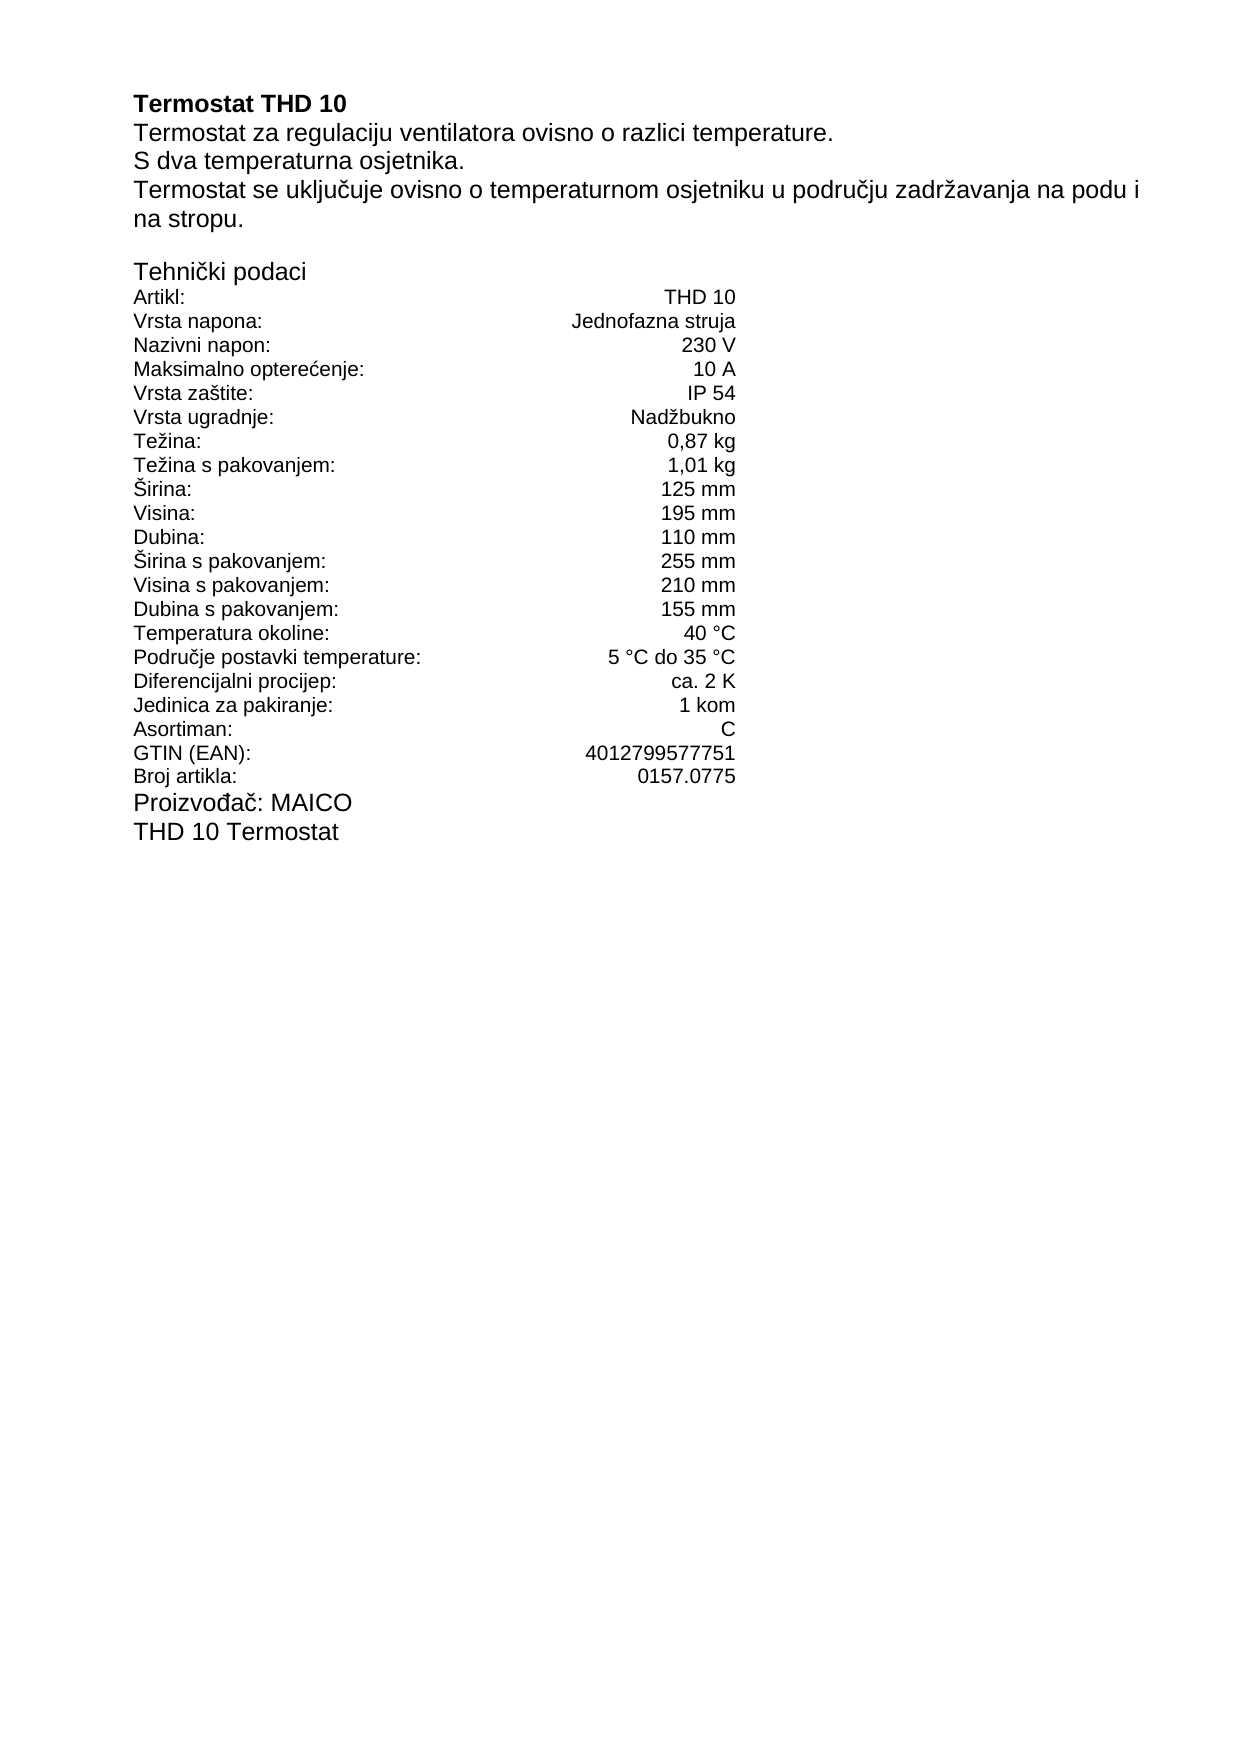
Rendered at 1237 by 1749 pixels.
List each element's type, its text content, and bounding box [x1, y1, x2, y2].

table_header THD 10 [434, 285, 747, 309]
text Termostat se uključuje ovisno o temperaturnom osjetniku u području zadržavanja na podu i na stropu. [133, 175, 1148, 232]
text Termostat THD 10 [133, 89, 1148, 117]
table_cell 10 A [434, 357, 747, 381]
table_cell Težina s pakovanjem: [122, 453, 434, 477]
table_cell GTIN (EAN): [122, 740, 434, 764]
table_cell 0157.0775 [434, 764, 747, 788]
text Termostat za regulaciju ventilatora ovisno o razlici temperature. [133, 117, 1148, 146]
text S dva temperaturna osjetnika. [133, 146, 1148, 175]
table_cell 5 °C do 35 °C [434, 645, 747, 668]
table_cell Broj artikla: [122, 764, 434, 788]
table_cell 4012799577751 [434, 740, 747, 764]
table_cell 155 mm [434, 597, 747, 621]
table_cell 125 mm [434, 477, 747, 501]
table_cell 195 mm [434, 501, 747, 525]
table_cell Jednofazna struja [434, 309, 747, 333]
text Proizvođač: MAICO [133, 788, 1148, 817]
table_cell IP 54 [434, 381, 747, 405]
table_cell Jedinica za pakiranje: [122, 693, 434, 716]
table_cell Težina: [122, 429, 434, 453]
text Tehnički podaci [133, 256, 1148, 285]
table_cell Širina: [122, 477, 434, 501]
table_cell Asortiman: [122, 716, 434, 740]
table_cell Vrsta napona: [122, 309, 434, 333]
table_cell 1,01 kg [434, 453, 747, 477]
table_cell Vrsta ugradnje: [122, 405, 434, 429]
table_cell ca. 2 K [434, 669, 747, 692]
table_cell Diferencijalni procijep: [122, 669, 434, 692]
table_cell C [434, 716, 747, 740]
table_cell 230 V [434, 333, 747, 357]
table_cell Dubina s pakovanjem: [122, 597, 434, 621]
table_cell Maksimalno opterećenje: [122, 357, 434, 381]
text THD 10 Termostat [133, 817, 1148, 846]
table_header Artikl: [122, 285, 434, 309]
table_cell Visina s pakovanjem: [122, 573, 434, 597]
table_cell 110 mm [434, 525, 747, 549]
table_cell 255 mm [434, 549, 747, 573]
table_cell Visina: [122, 501, 434, 525]
table_cell Područje postavki temperature: [122, 645, 434, 668]
table_cell Nadžbukno [434, 405, 747, 429]
table_cell Temperatura okoline: [122, 621, 434, 644]
table_cell Širina s pakovanjem: [122, 549, 434, 573]
table_cell Dubina: [122, 525, 434, 549]
table_cell 1 kom [434, 693, 747, 716]
table_cell Vrsta zaštite: [122, 381, 434, 405]
table_cell Nazivni napon: [122, 333, 434, 357]
table_cell 210 mm [434, 573, 747, 597]
table_cell 0,87 kg [434, 429, 747, 453]
table_cell 40 °C [434, 621, 747, 644]
